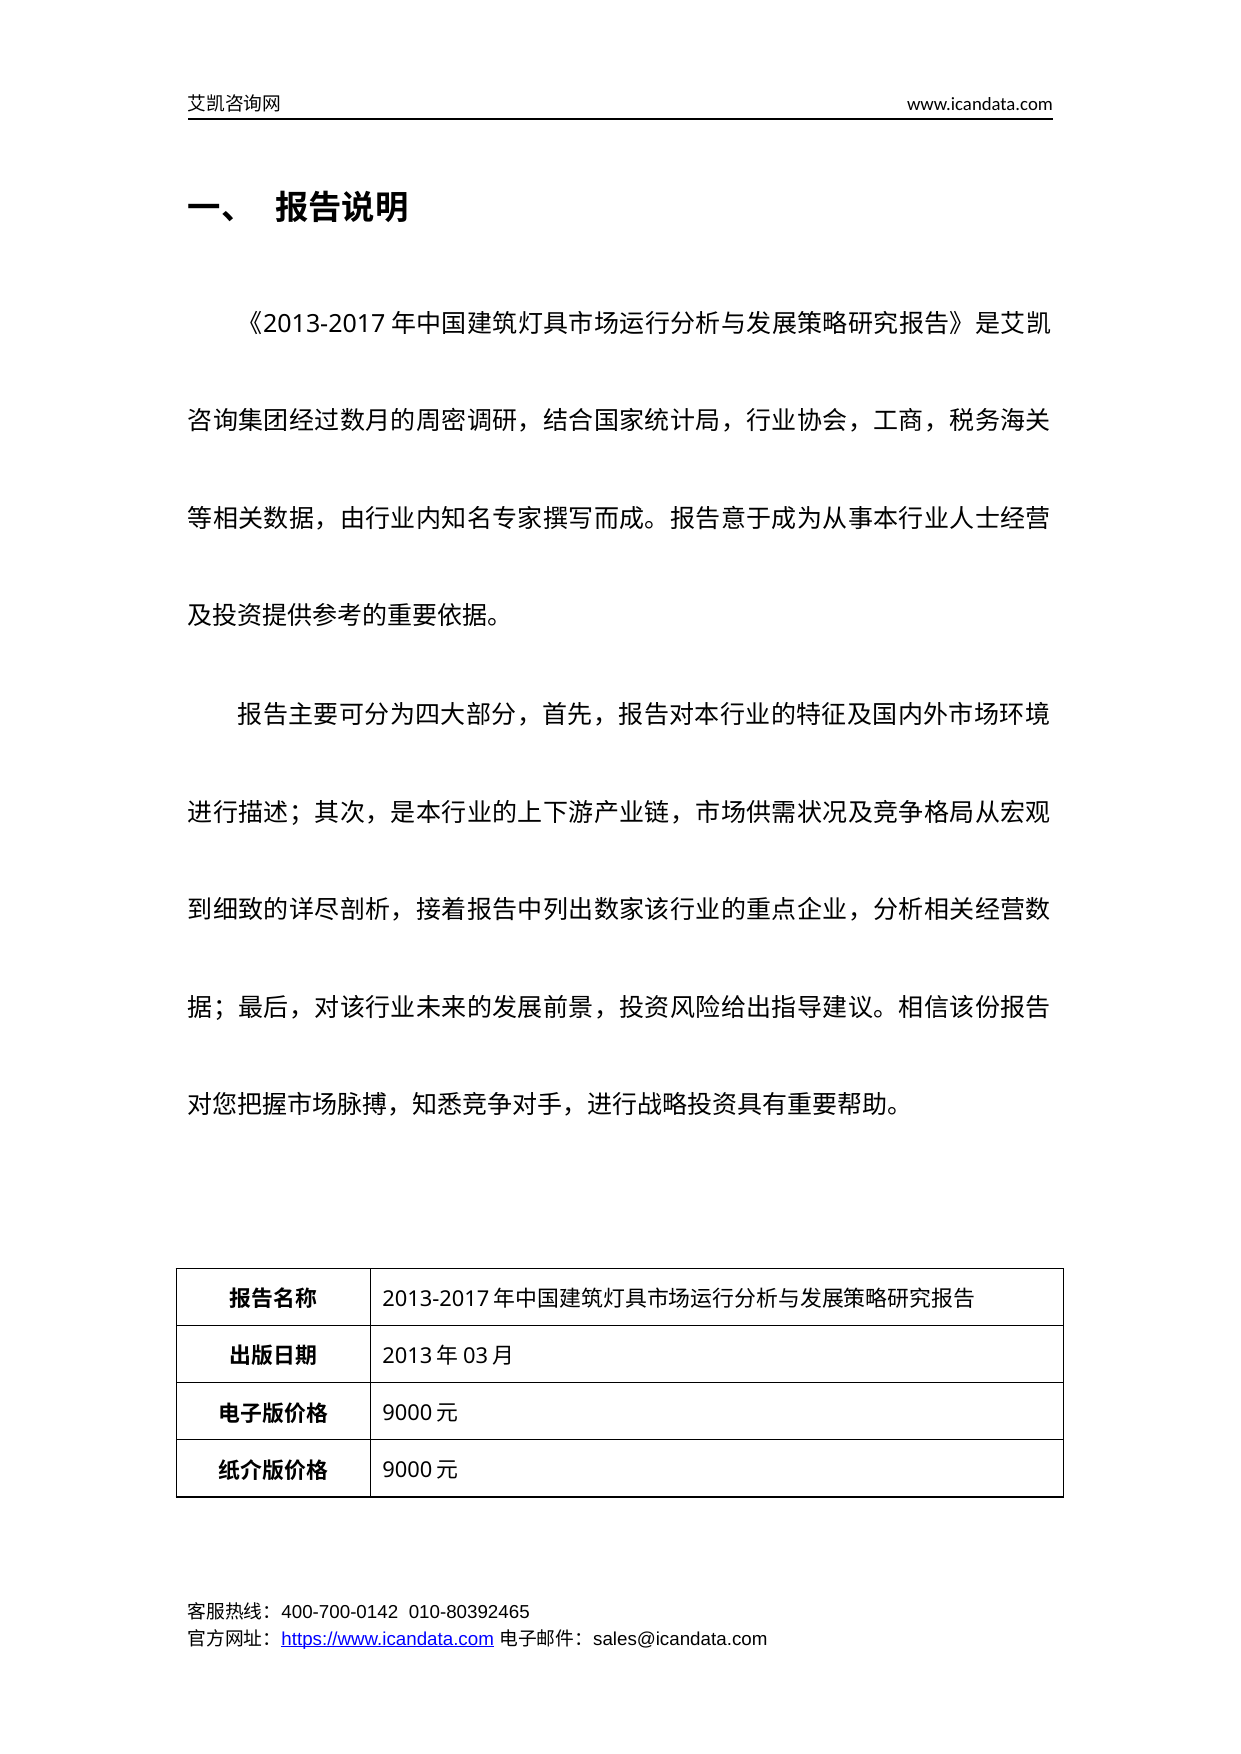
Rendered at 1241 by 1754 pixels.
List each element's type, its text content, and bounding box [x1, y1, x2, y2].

table_header 报告名称 [177, 1269, 370, 1325]
table_cell 出版日期 [177, 1326, 370, 1382]
table_cell 纸介版价格 [177, 1440, 370, 1496]
subtitle 报告说明 [187, 172, 1053, 237]
table_cell 9000元 [371, 1383, 1063, 1439]
table_cell 9000元 [371, 1440, 1063, 1496]
text 报告主要可分为四大部分，首先，报告对本行业的特征及国内外市场环境进行描述；其次，是本行业的上下游产业链，市场供需状况及竞争格局从宏观到细致的详尽剖析，接着报告中列出数家该行业的重点企业，分析相关经营数据；最后，对该行业未来的发展前景，投资风险给出指导建议。相信该份报告对您把握市场脉搏，知悉竞争对手，进行战略投资具有重要帮助。 [187, 681, 1053, 1136]
table_cell 电子版价格 [177, 1383, 370, 1439]
table_header 2013-2017年中国建筑灯具市场运行分析与发展策略研究报告 [371, 1269, 1063, 1325]
table_cell 2013年03月 [371, 1326, 1063, 1382]
text 《2013-2017年中国建筑灯具市场运行分析与发展策略研究报告》是艾凯咨询集团经过数月的周密调研，结合国家统计局，行业协会，工商，税务海关等相关数据，由行业内知名专家撰写而成。报告意于成为从事本行业人士经营及投资提供参考的重要依据。 [187, 289, 1053, 646]
